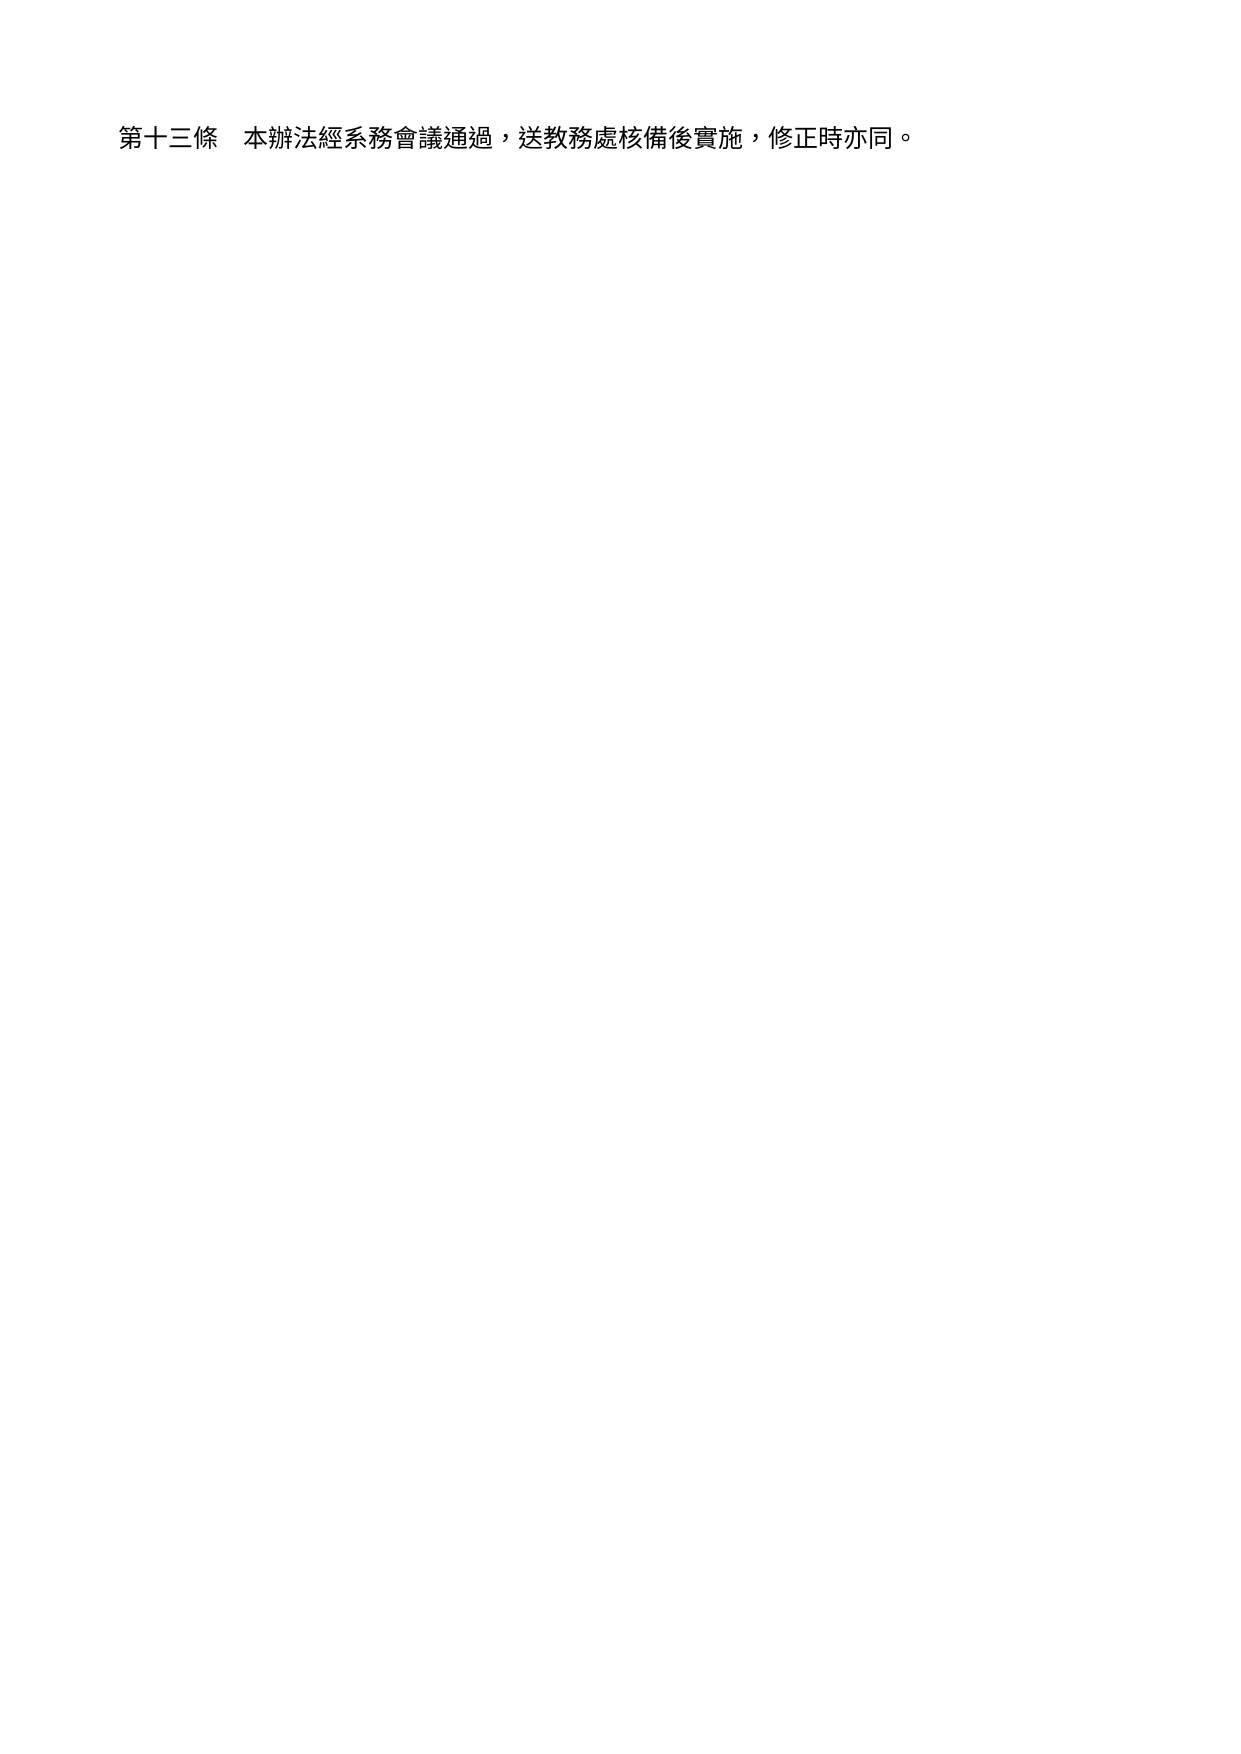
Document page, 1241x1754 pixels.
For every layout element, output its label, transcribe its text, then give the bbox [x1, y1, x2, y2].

text 第十三條 本辦法經系務會議通過，送教務處核備後實施，修正時亦同。 [118, 118, 1122, 154]
